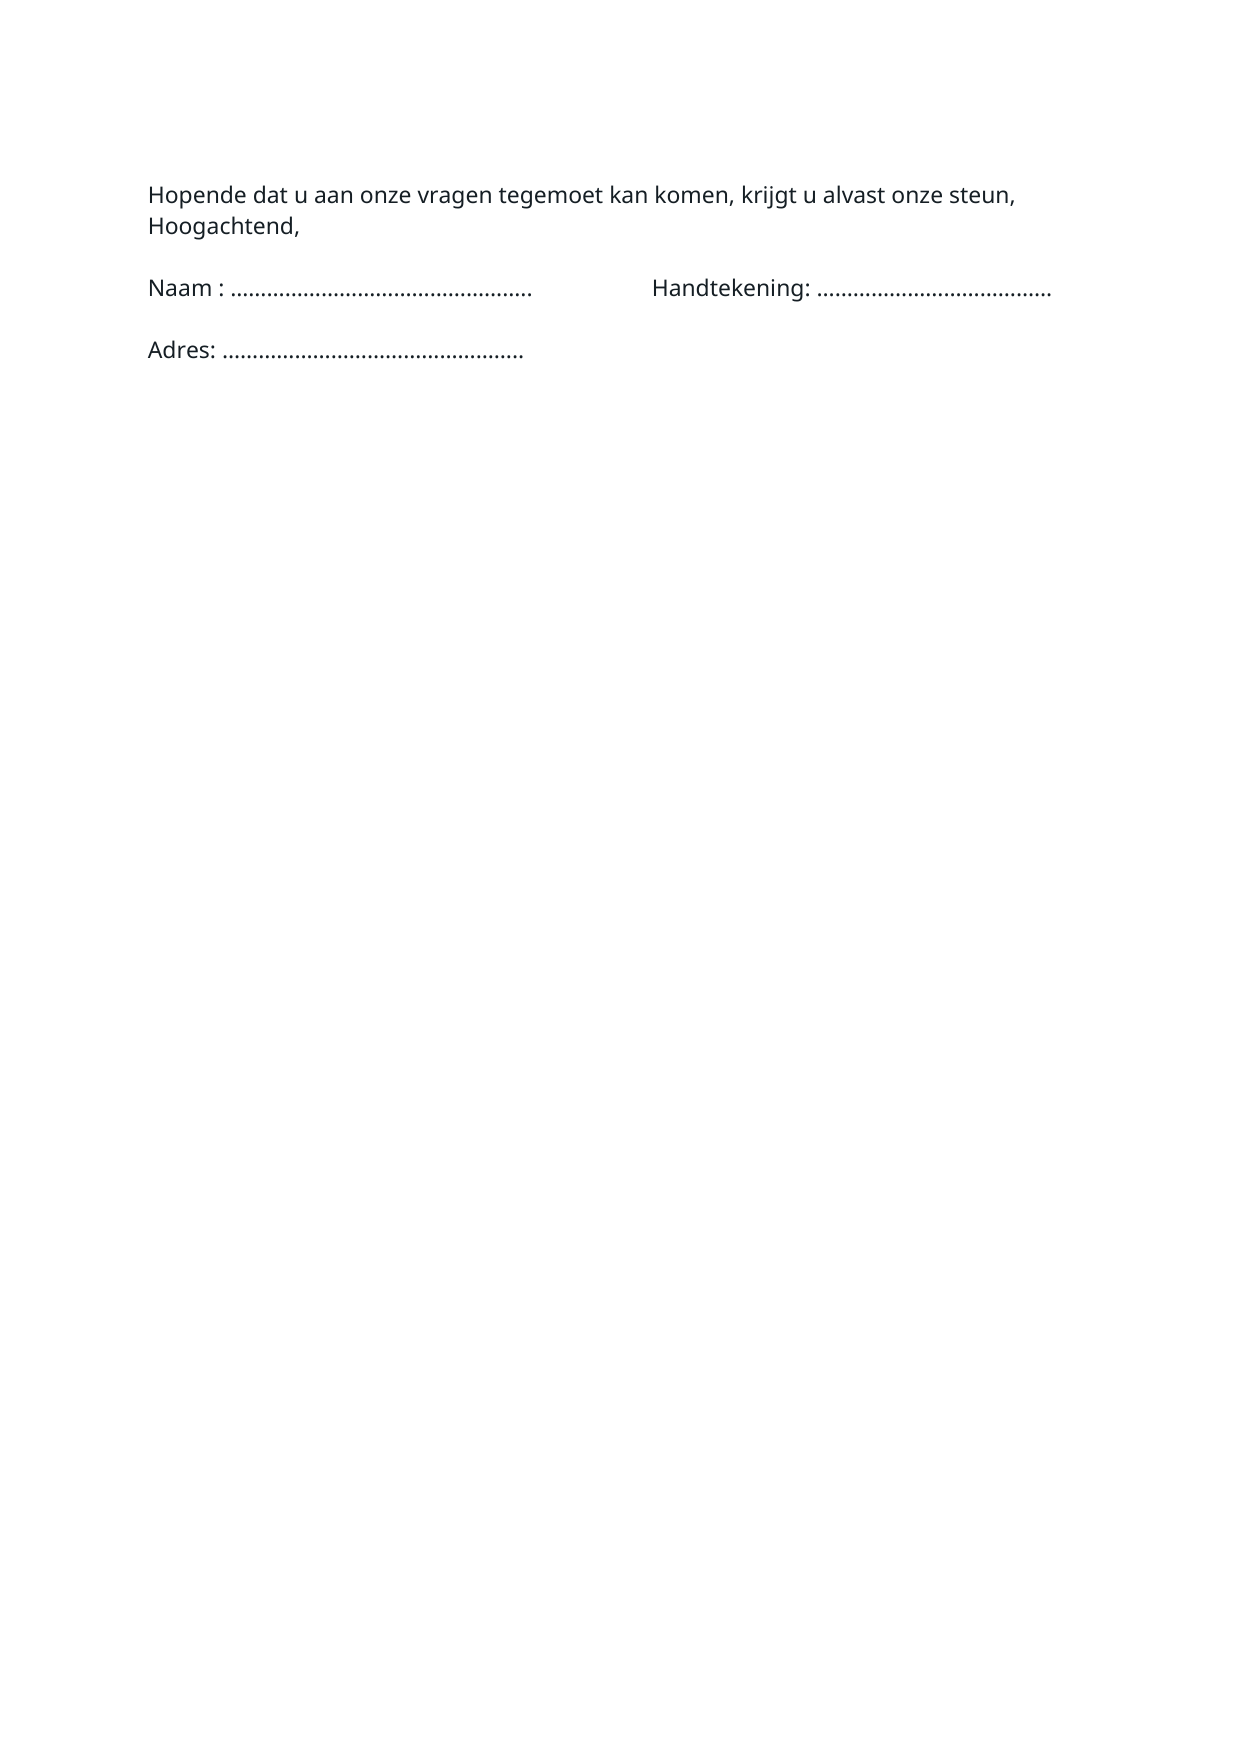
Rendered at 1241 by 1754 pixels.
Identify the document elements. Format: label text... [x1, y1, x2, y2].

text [148, 148, 1093, 272]
text Adres: ………………………………………….. [148, 334, 1093, 366]
text Naam : ………………………………………….. Handtekening: ………………………………… [148, 272, 1093, 303]
